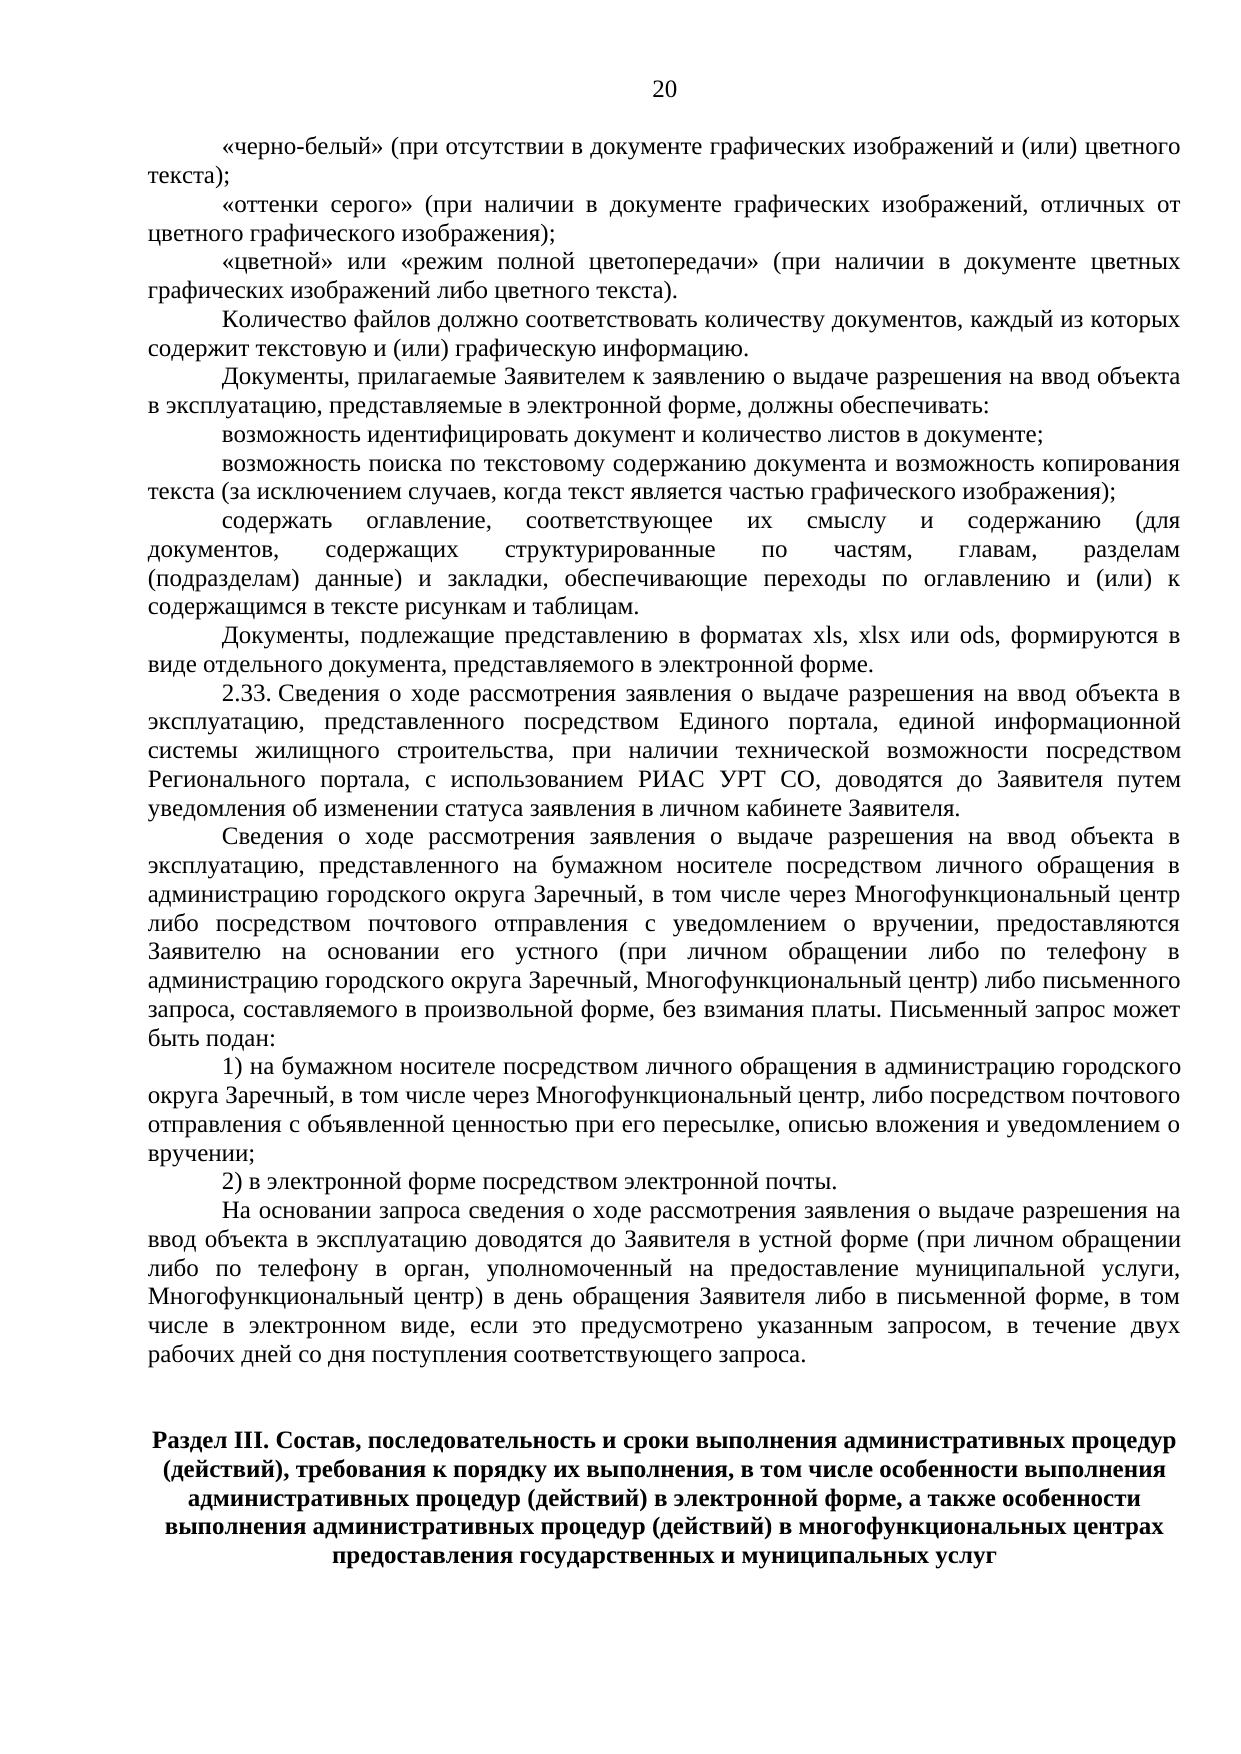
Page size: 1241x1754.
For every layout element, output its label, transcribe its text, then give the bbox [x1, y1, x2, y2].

text Сведения о ходе рассмотрения заявления о выдаче разрешения на ввод объекта в эксплуатацию, представленного на бумажном носителе посредством личного обращения в администрацию городского округа Заречный, в том числе через Многофункциональный центр либо посредством почтового отправления с уведомлением о вручении, предоставляются Заявителю на основании его устного (при личном обращении либо по телефону в администрацию городского округа Заречный, Многофункциональный центр) либо письменного запроса, составляемого в произвольной форме, без взимания платы. Письменный запрос может быть подан: [148, 821, 1181, 1051]
text «оттенки серого» (при наличии в документе графических изображений, отличных от цветного графического изображения); [148, 189, 1181, 246]
text содержать оглавление, соответствующее их смыслу и содержанию (для документов, содержащих структурированные по частям, главам, разделам (подразделам) данные) и закладки, обеспечивающие переходы по оглавлению и (или) к содержащимся в тексте рисункам и таблицам. [148, 505, 1181, 620]
text «цветной» или «режим полной цветопередачи» (при наличии в документе цветных графических изображений либо цветного текста). [148, 246, 1181, 304]
text 1) на бумажном носителе посредством личного обращения в администрацию городского округа Заречный, в том числе через Многофункциональный центр, либо посредством почтового отправления с объявленной ценностью при его пересылке, описью вложения и уведомлением о вручении; [148, 1051, 1181, 1166]
text Раздел III. Состав, последовательность и сроки выполнения административных процедур (действий), требования к порядку их выполнения, в том числе особенности выполнения административных процедур (действий) в электронной форме, а также особенности выполнения административных процедур (действий) в многофункциональных центрах предоставления государственных и муниципальных услуг [148, 1425, 1181, 1569]
text Документы, подлежащие представлению в форматах xls, xlsx или ods, формируются в виде отдельного документа, представляемого в электронной форме. [148, 620, 1181, 678]
text «черно-белый» (при отсутствии в документе графических изображений и (или) цветного текста); [148, 131, 1181, 189]
text Количество файлов должно соответствовать количеству документов, каждый из которых содержит текстовую и (или) графическую информацию. [148, 304, 1181, 361]
text 2.33. Сведения о ходе рассмотрения заявления о выдаче разрешения на ввод объекта в эксплуатацию, представленного посредством Единого портала, единой информационной системы жилищного строительства, при наличии технической возможности посредством Регионального портала, с использованием РИАС УРТ СО, доводятся до Заявителя путем уведомления об изменении статуса заявления в личном кабинете Заявителя. [148, 678, 1181, 821]
text Документы, прилагаемые Заявителем к заявлению о выдаче разрешения на ввод объекта в эксплуатацию, представляемые в электронной форме, должны обеспечивать: [148, 361, 1181, 419]
text возможность идентифицировать документ и количество листов в документе; [148, 419, 1181, 448]
text 2) в электронной форме посредством электронной почты. [148, 1166, 1181, 1195]
text возможность поиска по текстовому содержанию документа и возможность копирования текста (за исключением случаев, когда текст является частью графического изображения); [148, 448, 1181, 505]
text На основании запроса сведения о ходе рассмотрения заявления о выдаче разрешения на ввод объекта в эксплуатацию доводятся до Заявителя в устной форме (при личном обращении либо по телефону в орган, уполномоченный на предоставление муниципальной услуги, Многофункциональный центр) в день обращения Заявителя либо в письменной форме, в том числе в электронном виде, если это предусмотрено указанным запросом, в течение двух рабочих дней со дня поступления соответствующего запроса. [148, 1195, 1181, 1368]
